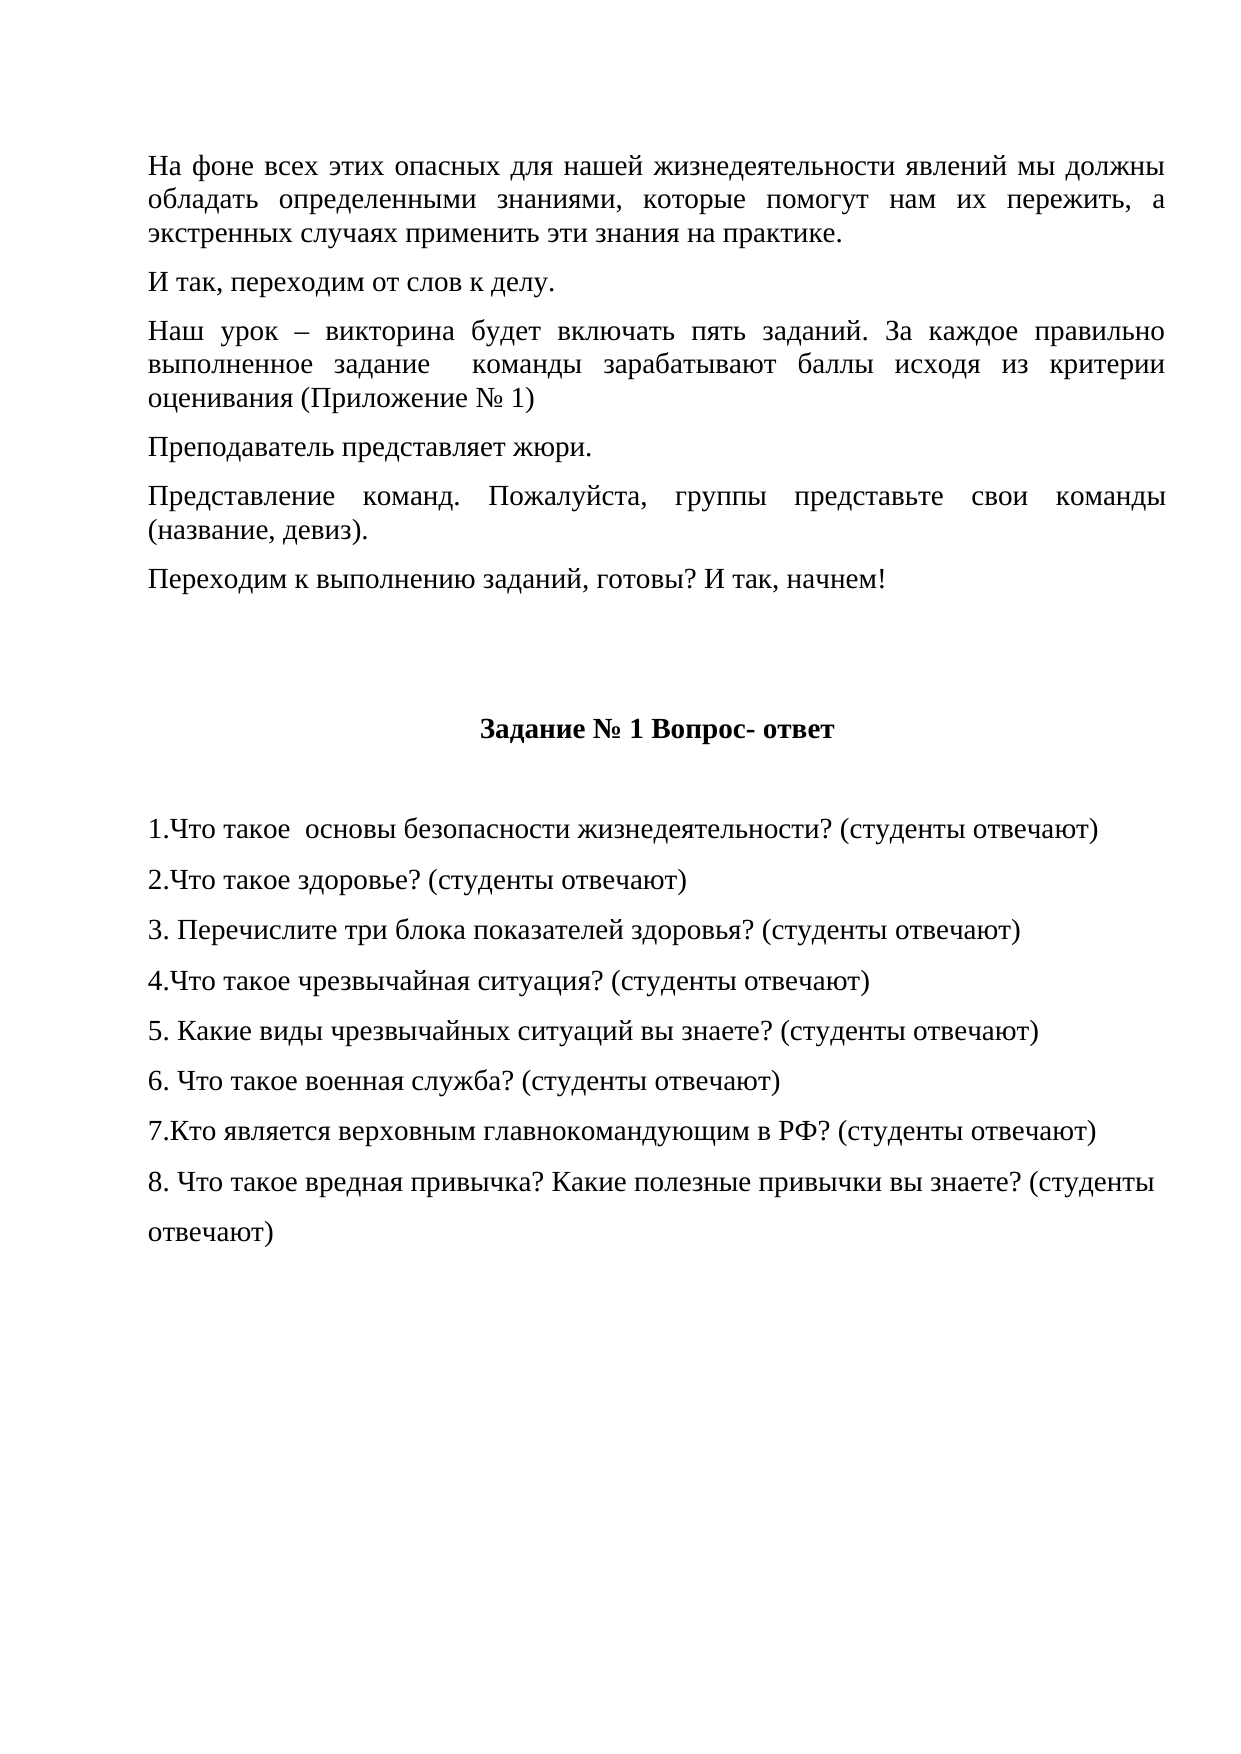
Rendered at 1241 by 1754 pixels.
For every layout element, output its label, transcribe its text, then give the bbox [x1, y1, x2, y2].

text Задание № 1 Вопрос- ответ [148, 711, 1167, 744]
text И так, переходим от слов к делу. [148, 264, 1167, 297]
text 8. Что такое вредная привычка? Какие полезные привычки вы знаете? (студенты отвечают) [148, 1164, 1167, 1248]
text Наш урок – викторина будет включать пять заданий. За каждое правильно выполненное задание команды зарабатывают баллы исходя из критерии оценивания (Приложение № 1) [148, 313, 1167, 414]
text Переходим к выполнению заданий, готовы? И так, начнем! [148, 561, 1167, 595]
text 3. Перечислите три блока показателей здоровья? (студенты отвечают) [148, 912, 1167, 946]
text 5. Какие виды чрезвычайных ситуаций вы знаете? (студенты отвечают) [148, 1013, 1167, 1046]
text На фоне всех этих опасных для нашей жизнедеятельности явлений мы должны обладать определенными знаниями, которые помогут нам их пережить, а экстренных случаях применить эти знания на практике. [148, 148, 1167, 248]
text 7.Кто является верховным главнокомандующим в РФ? (студенты отвечают) [148, 1113, 1167, 1147]
text Преподаватель представляет жюри. [148, 429, 1167, 463]
text 4.Что такое чрезвычайная ситуация? (студенты отвечают) [148, 963, 1167, 996]
text 6. Что такое военная служба? (студенты отвечают) [148, 1063, 1167, 1097]
text Представление команд. Пожалуйста, группы представьте свои команды (название, девиз). [148, 478, 1167, 546]
text 2.Что такое здоровье? (студенты отвечают) [148, 862, 1167, 896]
text 1.Что такое основы безопасности жизнедеятельности? (студенты отвечают) [148, 812, 1167, 845]
